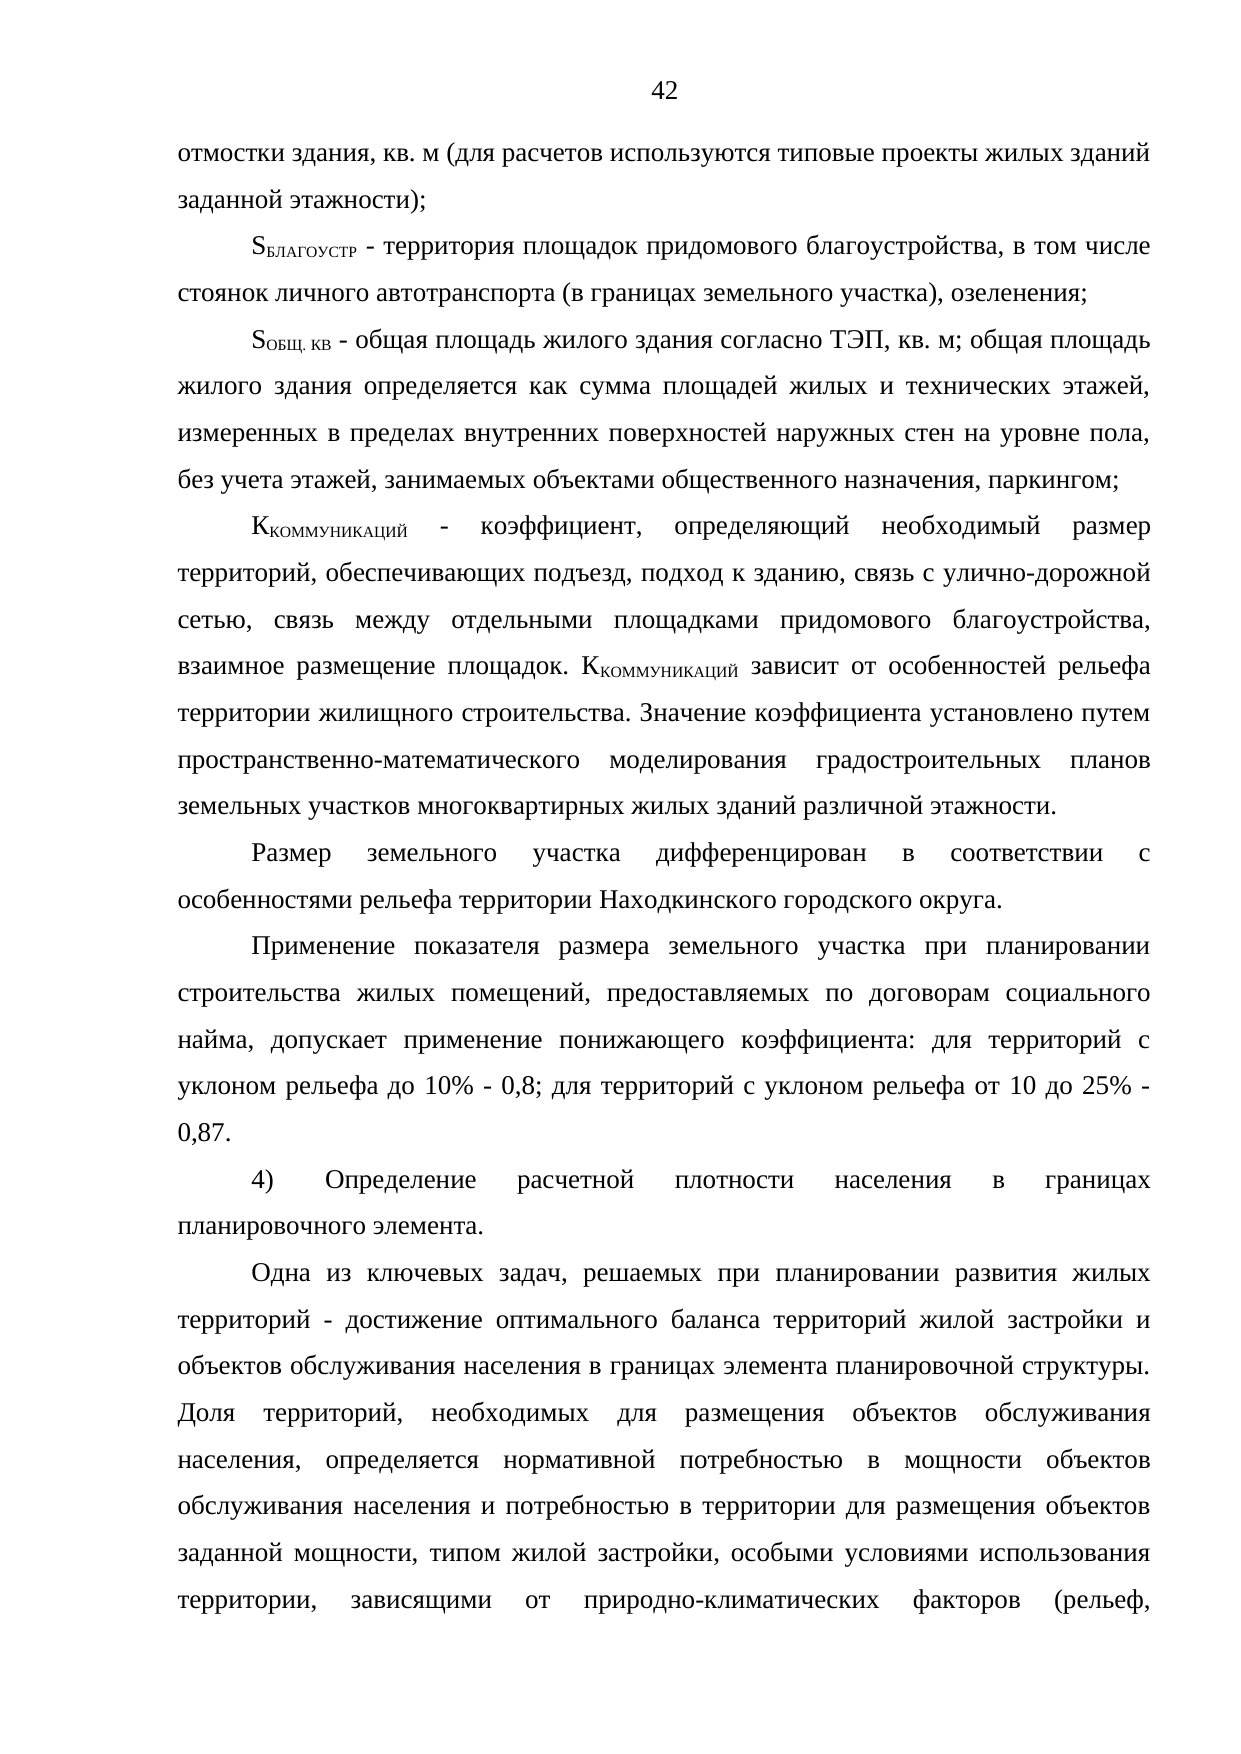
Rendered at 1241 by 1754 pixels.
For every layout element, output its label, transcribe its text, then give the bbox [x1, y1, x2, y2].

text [177, 136, 1152, 214]
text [177, 1256, 1152, 1614]
text SОБЩ. КВ - общая площадь жилого здания согласно ТЭП, кв. м; общая площадь жилого здания определяется как сумма площадей жилых и технических этажей, измеренных в пределах внутренних поверхностей наружных стен на уровне пола, без учета этажей, занимаемых объектами общественного назначения, паркингом; [177, 323, 1152, 494]
text Применение показателя размера земельного участка при планировании строительства жилых помещений, предоставляемых по договорам социального найма, допускает применение понижающего коэффициента: для территорий с уклоном рельефа до 10% - 0,8; для территорий с уклоном рельефа от 10 до 25% - 0,87. [177, 929, 1152, 1147]
text ККОММУНИКАЦИЙ - коэффициент, определяющий необходимый размер территорий, обеспечивающих подъезд, подход к зданию, связь с улично-дорожной сетью, связь между отдельными площадками придомового благоустройства, взаимное размещение площадок. ККОММУНИКАЦИЙ зависит от особенностей рельефа территории жилищного строительства. Значение коэффициента установлено путем пространственно-математического моделирования градостроительных планов земельных участков многоквартирных жилых зданий различной этажности. [177, 509, 1152, 821]
text SБЛАГОУСТР - территория площадок придомового благоустройства, в том числе стоянок личного автотранспорта (в границах земельного участка), озеленения; [177, 229, 1152, 307]
list Определение расчетной плотности населения в границах планировочного элемента. [177, 1163, 1152, 1241]
text Размер земельного участка дифференцирован в соответствии с особенностями рельефа территории Находкинского городского округа. [177, 836, 1152, 914]
